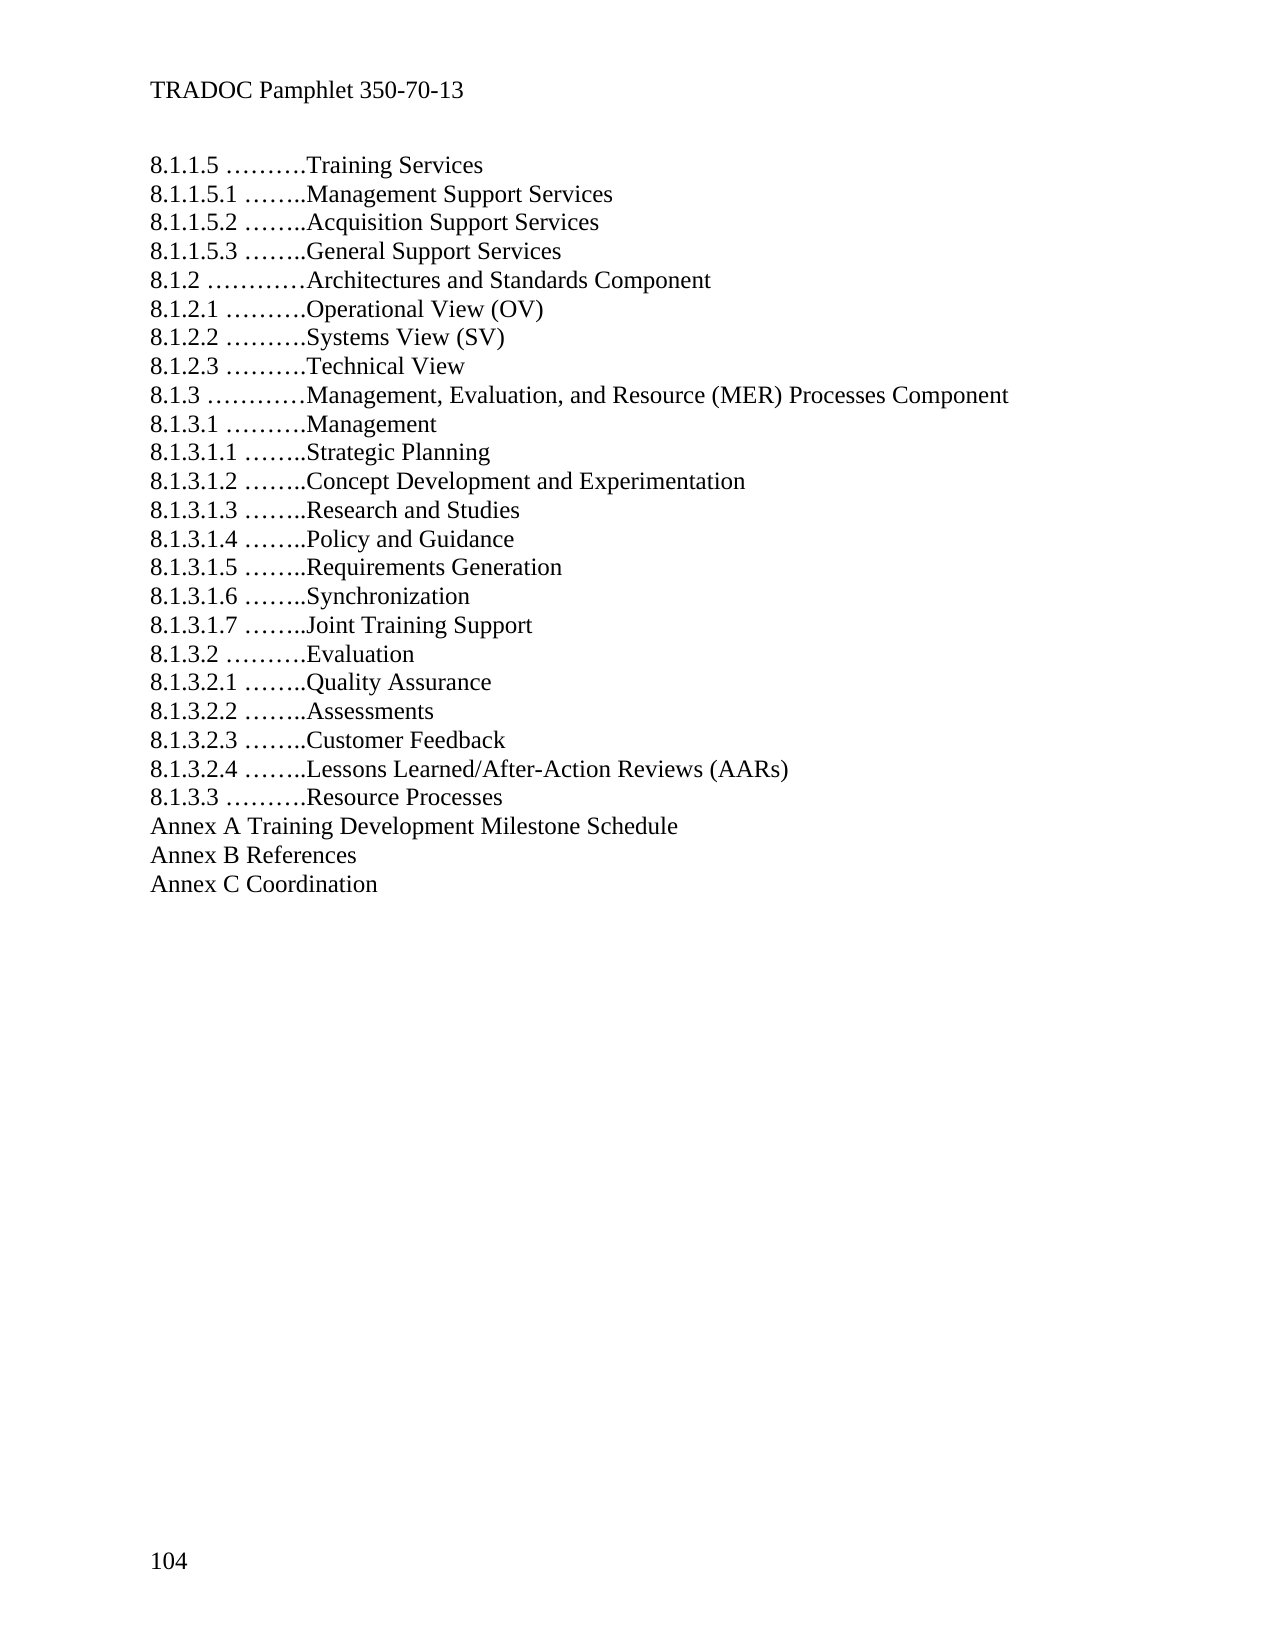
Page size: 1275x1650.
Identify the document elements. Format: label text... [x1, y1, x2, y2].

text 8.1.3.1.1 ……..Strategic Planning [150, 437, 1125, 466]
text 8.1.3.2.1 ……..Quality Assurance [150, 667, 1125, 696]
text 8.1.2 …………Architectures and Standards Component [150, 265, 1125, 294]
text 8.1.2.1 ……….Operational View (OV) [150, 294, 1125, 322]
text 8.1.1.5 ……….Training Services [150, 150, 1125, 179]
text 8.1.3.1.4 ……..Policy and Guidance [150, 524, 1125, 552]
text 8.1.3.3 ……….Resource Processes [150, 782, 1125, 811]
text Annex B References [150, 840, 1125, 869]
text 8.1.3.1 ……….Management [150, 409, 1125, 437]
text 8.1.3.2.3 ……..Customer Feedback [150, 725, 1125, 754]
text 8.1.3 …………Management, Evaluation, and Resource (MER) Processes Component [150, 380, 1125, 409]
text 8.1.3.1.7 ……..Joint Training Support [150, 610, 1125, 639]
text 8.1.3.2 ……….Evaluation [150, 639, 1125, 667]
text 8.1.1.5.3 ……..General Support Services [150, 236, 1125, 265]
text 8.1.3.1.5 ……..Requirements Generation [150, 552, 1125, 581]
text 8.1.1.5.1 ……..Management Support Services [150, 179, 1125, 207]
text Annex C Coordination [150, 869, 1125, 897]
text 8.1.3.1.6 ……..Synchronization [150, 581, 1125, 610]
text 8.1.3.2.4 ……..Lessons Learned/After-Action Reviews (AARs) [150, 754, 1125, 782]
text 8.1.2.3 ……….Technical View [150, 351, 1125, 380]
text 8.1.1.5.2 ……..Acquisition Support Services [150, 207, 1125, 236]
text 8.1.3.2.2 ……..Assessments [150, 696, 1125, 725]
text 8.1.3.1.2 ……..Concept Development and Experimentation [150, 466, 1125, 495]
text Annex A Training Development Milestone Schedule [150, 811, 1125, 840]
text 8.1.3.1.3 ……..Research and Studies [150, 495, 1125, 524]
text 8.1.2.2 ……….Systems View (SV) [150, 322, 1125, 351]
